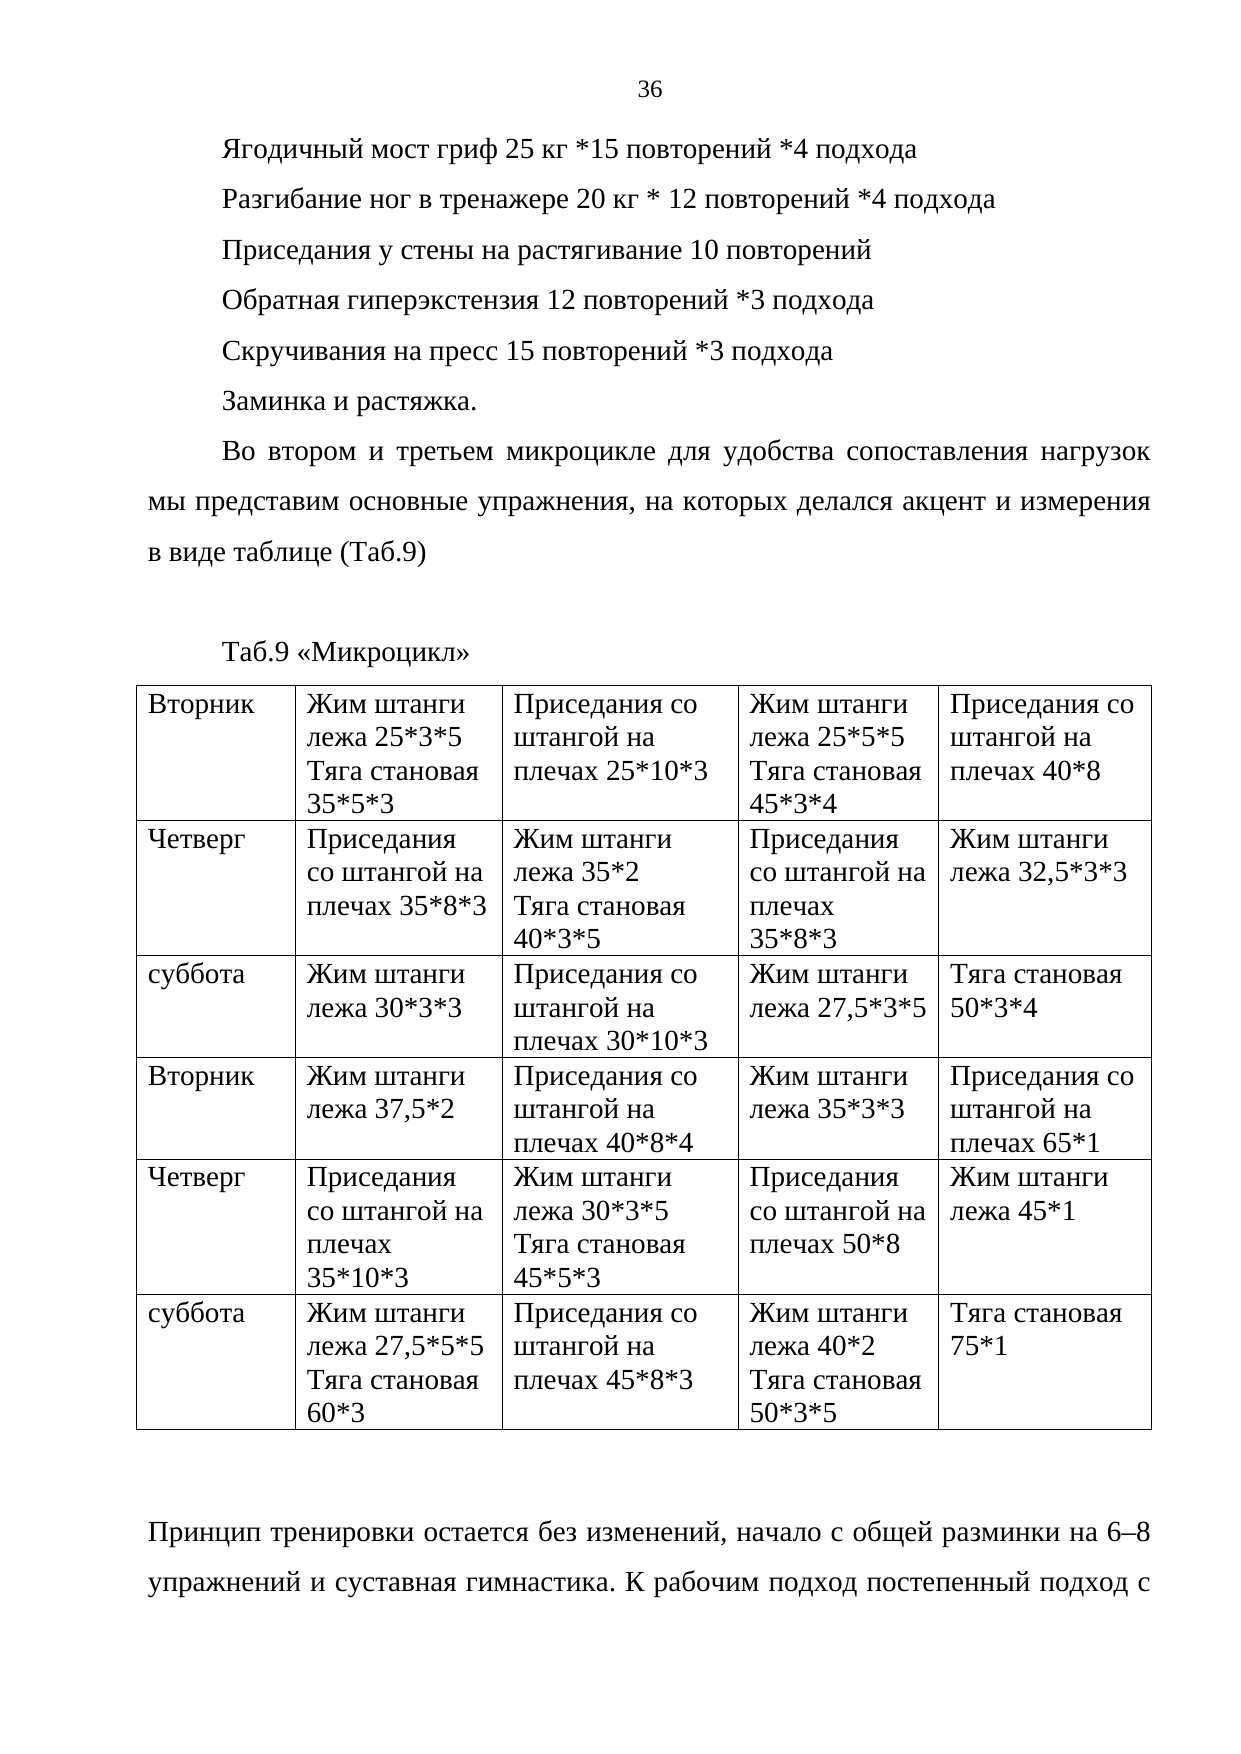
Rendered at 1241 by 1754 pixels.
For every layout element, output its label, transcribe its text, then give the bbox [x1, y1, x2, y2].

table_cell Жим штанги лежа 30*3*5 Тяга становая 45*5*3 [503, 1160, 738, 1294]
text Таб.9 «Микроцикл» [148, 634, 1152, 668]
table_cell Приседания со штангой на плечах 50*8 [739, 1160, 938, 1294]
table_header Жим штанги лежа 25*5*5 Тяга становая 45*3*4 [739, 686, 938, 820]
table_cell Приседания со штангой на плечах 35*10*3 [296, 1160, 502, 1294]
table_header Вторник [137, 686, 295, 820]
text Ягодичный мост гриф 25 кг *15 повторений *4 подхода [148, 131, 1152, 165]
text Приседания у стены на растягивание 10 повторений [148, 232, 1152, 266]
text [148, 1514, 1152, 1598]
table_cell Жим штанги лежа 35*3*3 [739, 1058, 938, 1158]
table_cell Четверг [137, 821, 295, 955]
table_cell Приседания со штангой на плечах 30*10*3 [503, 956, 738, 1057]
table_header Жим штанги лежа 25*3*5 Тяга становая 35*5*3 [296, 686, 502, 820]
table_cell Жим штанги лежа 37,5*2 [296, 1058, 502, 1158]
table_cell Жим штанги лежа 45*1 [939, 1160, 1151, 1294]
table_header Приседания со штангой на плечах 25*10*3 [503, 686, 738, 820]
text Скручивания на пресс 15 повторений *3 подхода [148, 333, 1152, 366]
table_cell Приседания со штангой на плечах 35*8*3 [739, 821, 938, 955]
table_cell Четверг [137, 1160, 295, 1294]
table_cell Жим штанги лежа 35*2 Тяга становая 40*3*5 [503, 821, 738, 955]
table_cell суббота [137, 1295, 295, 1429]
table_cell суббота [137, 956, 295, 1057]
table_cell Вторник [137, 1058, 295, 1158]
table_cell Жим штанги лежа 30*3*3 [296, 956, 502, 1057]
table_cell Жим штанги лежа 27,5*5*5 Тяга становая 60*3 [296, 1295, 502, 1429]
table_header Приседания со штангой на плечах 40*8 [939, 686, 1151, 820]
table_cell Жим штанги лежа 32,5*3*3 [939, 821, 1151, 955]
text Во втором и третьем микроцикле для удобства сопоставления нагрузок мы представим основные упражнения, на которых делался акцент и измерения в виде таблице (Таб.9) [148, 433, 1152, 567]
text Обратная гиперэкстензия 12 повторений *3 подхода [148, 282, 1152, 316]
table_cell Приседания со штангой на плечах 45*8*3 [503, 1295, 738, 1429]
table_cell Приседания со штангой на плечах 35*8*3 [296, 821, 502, 955]
text Заминка и растяжка. [148, 383, 1152, 416]
text Разгибание ног в тренажере 20 кг * 12 повторений *4 подхода [148, 182, 1152, 215]
table_cell Жим штанги лежа 40*2 Тяга становая 50*3*5 [739, 1295, 938, 1429]
table_cell Приседания со штангой на плечах 65*1 [939, 1058, 1151, 1158]
table_cell Тяга становая 50*3*4 [939, 956, 1151, 1057]
table_cell Тяга становая 75*1 [939, 1295, 1151, 1429]
table_cell Приседания со штангой на плечах 40*8*4 [503, 1058, 738, 1158]
table_cell Жим штанги лежа 27,5*3*5 [739, 956, 938, 1057]
